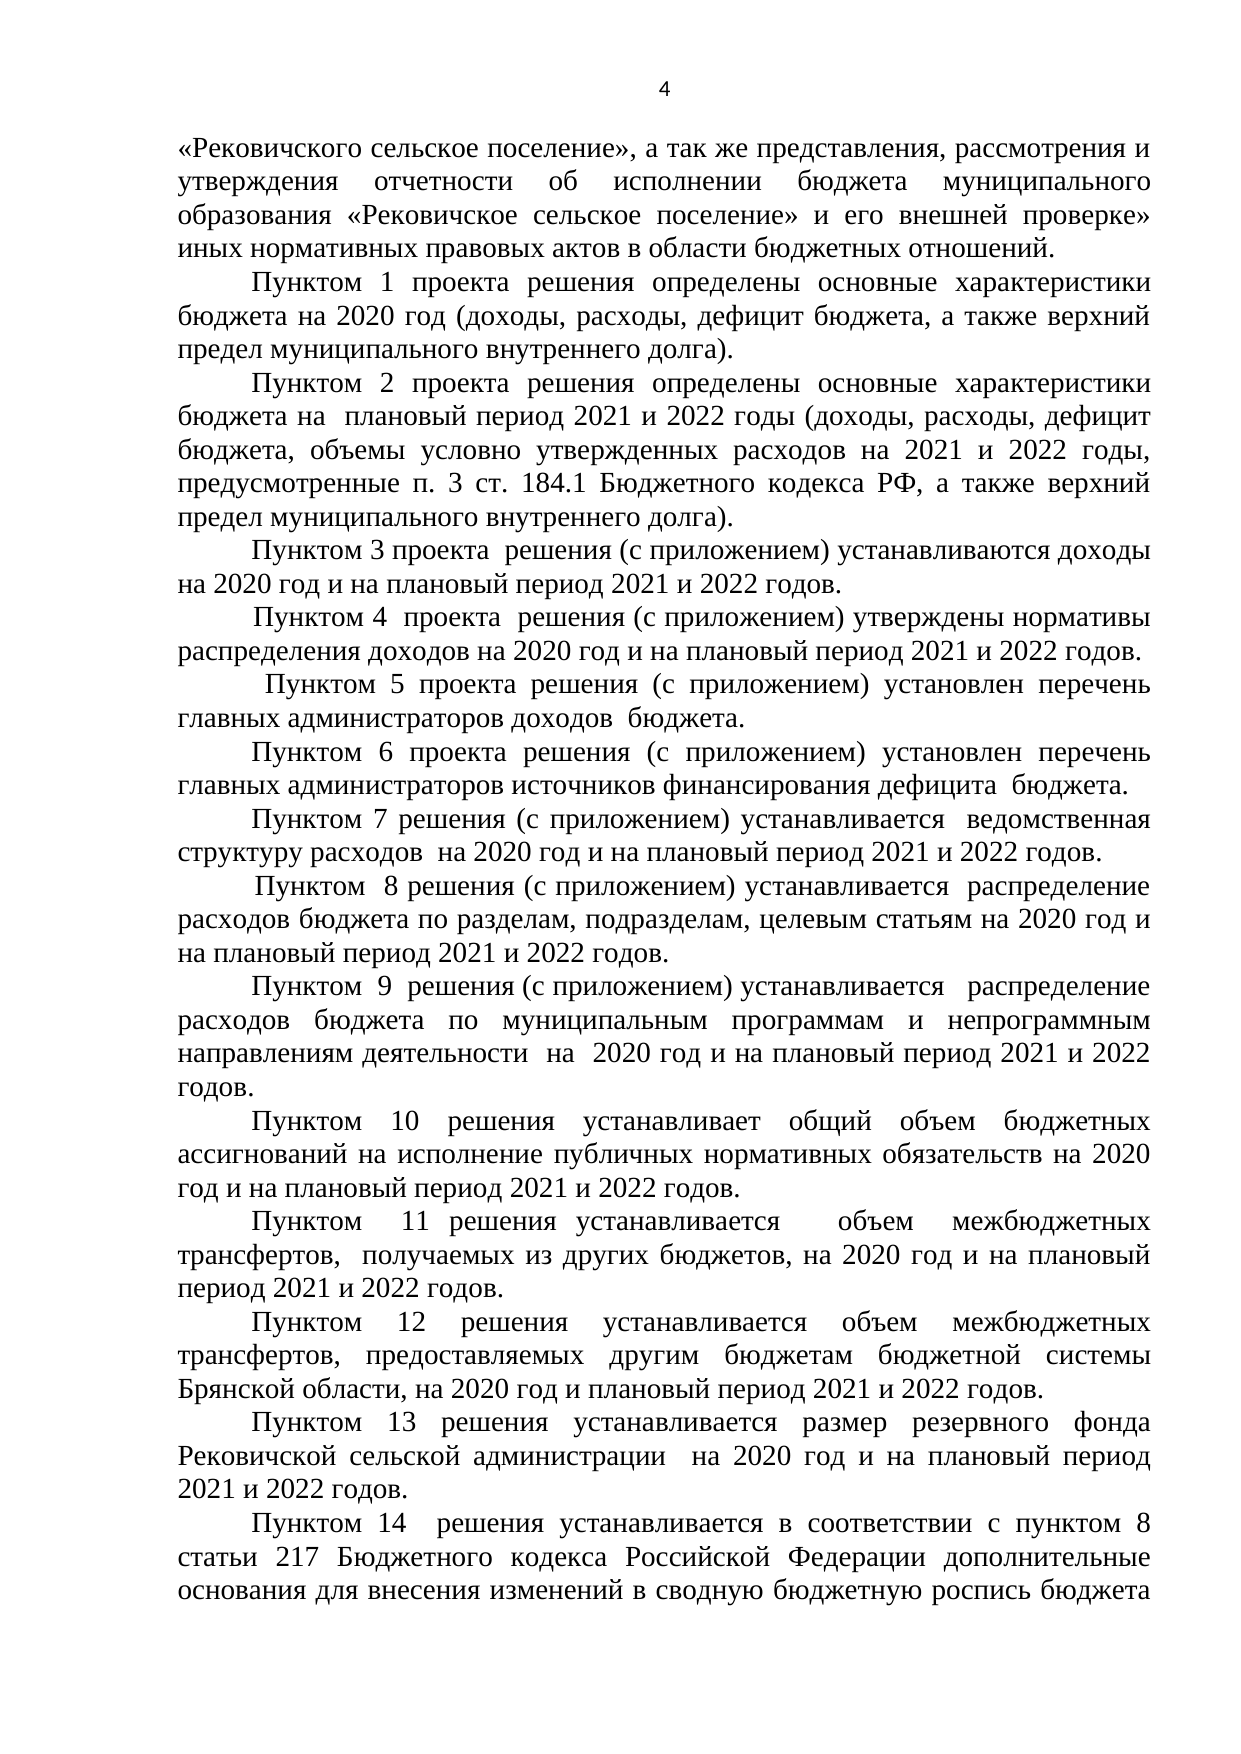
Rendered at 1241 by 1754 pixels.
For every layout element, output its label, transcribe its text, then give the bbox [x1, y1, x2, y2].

text Пунктом 12 решения устанавливается объем межбюджетных трансфертов, предоставляемых другим бюджетам бюджетной системы Брянской области, на 2020 год и плановый период 2021 и 2022 годов. [177, 1304, 1152, 1404]
text Пунктом 5 проекта решения (с приложением) установлен перечень главных администраторов доходов бюджета. [177, 667, 1152, 734]
text Пунктом 1 проекта решения определены основные характеристики бюджета на 2020 год (доходы, расходы, дефицит бюджета, а также верхний предел муниципального внутреннего долга). [177, 264, 1152, 365]
text Пунктом 8 решения (с приложением) устанавливается распределение расходов бюджета по разделам, подразделам, целевым статьям на 2020 год и на плановый период 2021 и 2022 годов. [177, 868, 1152, 968]
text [177, 130, 1152, 264]
text Пунктом 6 проекта решения (с приложением) установлен перечень главных администраторов источников финансирования дефицита бюджета. [177, 734, 1152, 801]
text Пунктом 10 решения устанавливает общий объем бюджетных ассигнований на исполнение публичных нормативных обязательств на 2020 год и на плановый период 2021 и 2022 годов. [177, 1103, 1152, 1203]
text Пунктом 11 решения устанавливается объем межбюджетных трансфертов, получаемых из других бюджетов, на 2020 год и на плановый период 2021 и 2022 годов. [177, 1203, 1152, 1304]
text Пунктом 3 проекта решения (с приложением) устанавливаются доходы на 2020 год и на плановый период 2021 и 2022 годов. [177, 532, 1152, 599]
text Пунктом 13 решения устанавливается размер резервного фонда Рековичской сельской администрации на 2020 год и на плановый период 2021 и 2022 годов. [177, 1404, 1152, 1505]
text Пунктом 9 решения (с приложением) устанавливается распределение расходов бюджета по муниципальным программам и непрограммным направлениям деятельности на 2020 год и на плановый период 2021 и 2022 годов. [177, 968, 1152, 1103]
text Пунктом 4 проекта решения (с приложением) утверждены нормативы распределения доходов на 2020 год и на плановый период 2021 и 2022 годов. [177, 599, 1152, 667]
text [177, 1505, 1152, 1606]
text Пунктом 2 проекта решения определены основные характеристики бюджета на плановый период 2021 и 2022 годы (доходы, расходы, дефицит бюджета, объемы условно утвержденных расходов на 2021 и 2022 годы, предусмотренные п. 3 ст. 184.1 Бюджетного кодекса РФ, а также верхний предел муниципального внутреннего долга). [177, 365, 1152, 532]
text Пунктом 7 решения (с приложением) устанавливается ведомственная структуру расходов на 2020 год и на плановый период 2021 и 2022 годов. [177, 801, 1152, 868]
